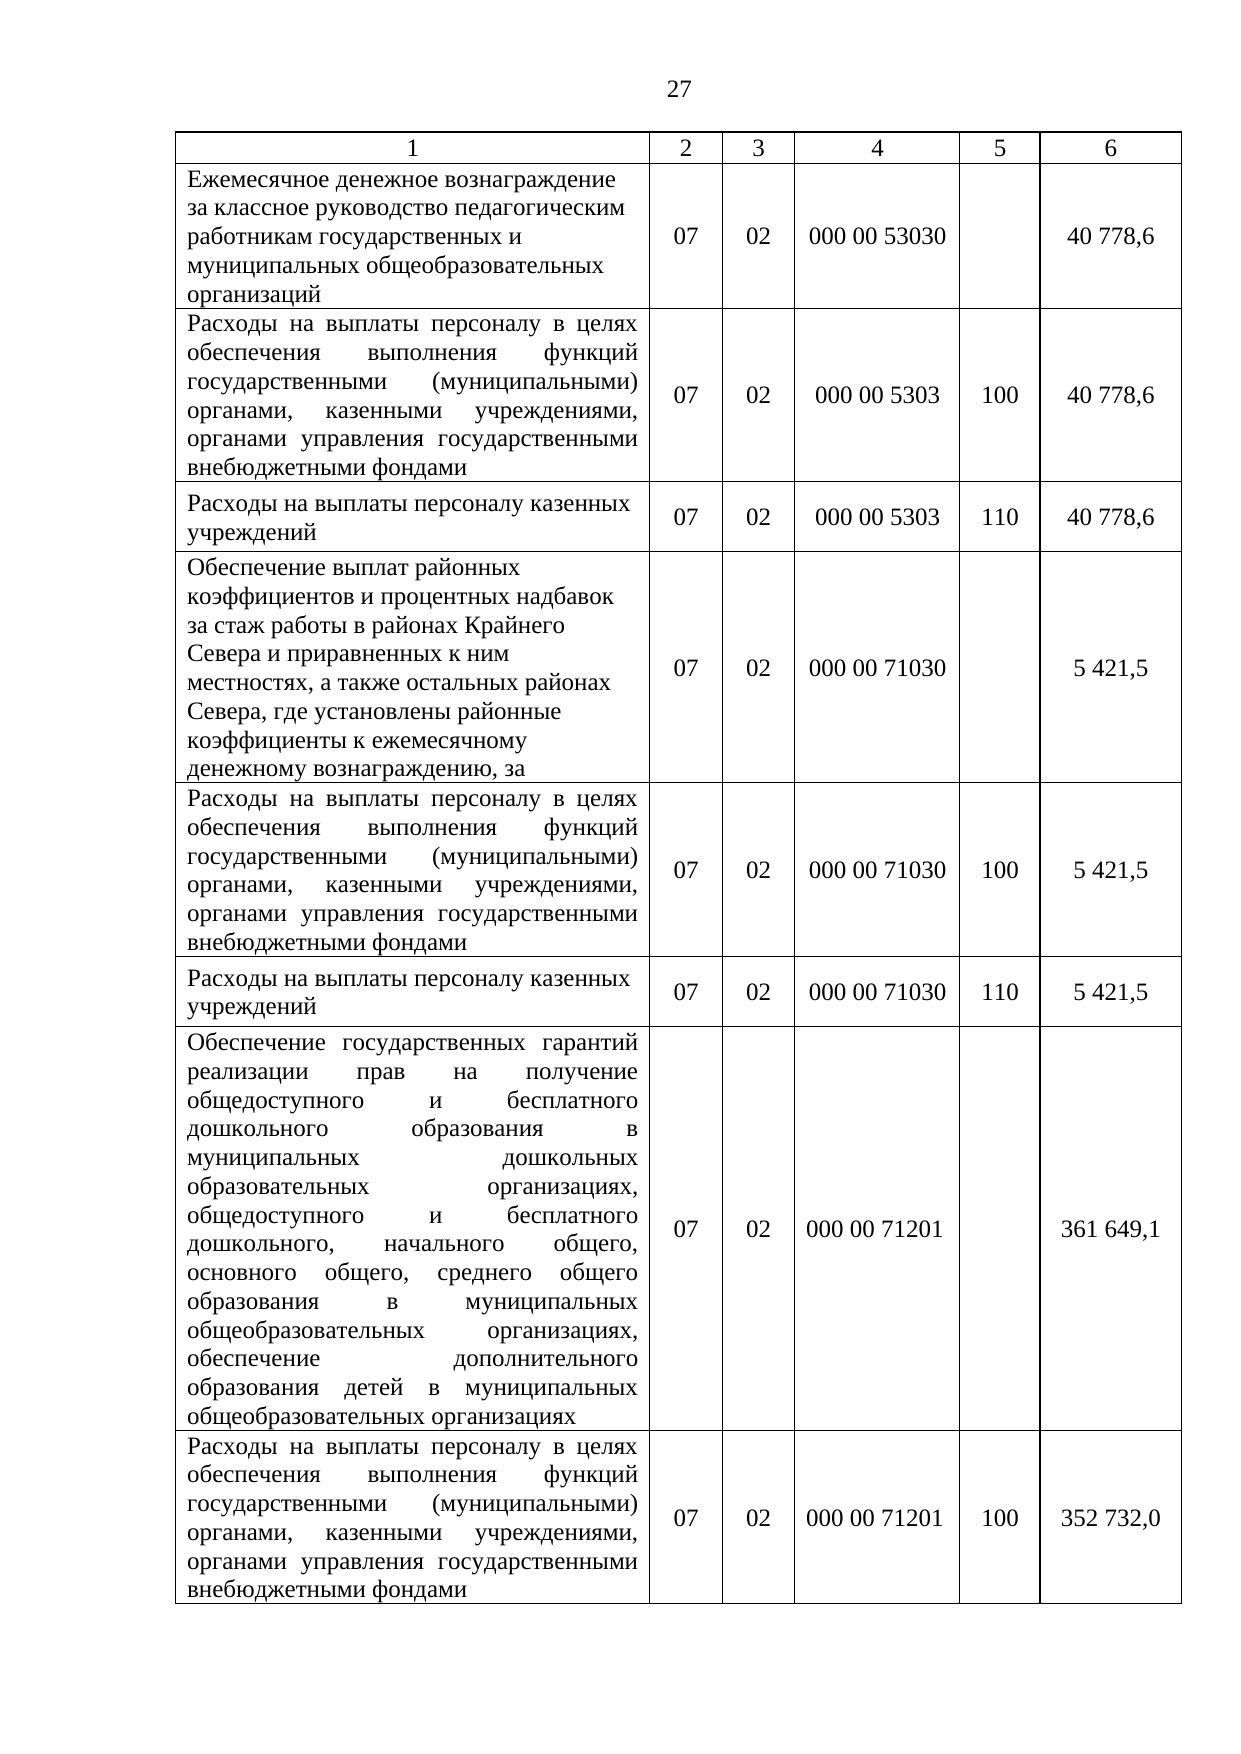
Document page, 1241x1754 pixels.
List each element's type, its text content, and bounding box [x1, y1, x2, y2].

table_cell 02 [723, 957, 794, 1026]
table_cell 5 421,5 [1041, 783, 1181, 956]
table_cell 02 [723, 482, 794, 551]
table_cell 07 [650, 309, 722, 481]
table_cell 07 [650, 957, 722, 1026]
table_cell Расходы на выплаты персоналу казенных учреждений [176, 957, 649, 1026]
table_cell 000 00 71030 [795, 957, 959, 1026]
table_cell 07 [650, 552, 722, 782]
table_cell 000 00 71030 [795, 552, 959, 782]
table_cell 100 [960, 309, 1039, 481]
table_cell 02 [723, 783, 794, 956]
table_cell 07 [650, 783, 722, 956]
table_cell Расходы на выплаты персоналу в целях обеспечения выполнения функций государственными (муниципальными) органами, казенными учреждениями, органами управления государственными внебюджетными фондами [176, 309, 649, 481]
table_cell 352 732,0 [1041, 1431, 1181, 1603]
table_cell 000 00 5303 [795, 309, 959, 481]
table_cell Обеспечение государственных гарантий реализации прав на получение общедоступного и бесплатного дошкольного образования в муниципальных дошкольных образовательных организациях, общедоступного и бесплатного дошкольного, начального общего, основного общего, среднего общего образования в муниципальных общеобразовательных организациях, обеспечение дополнительного образования детей в муниципальных общеобразовательных организациях [176, 1027, 649, 1430]
table_cell 40 778,6 [1041, 482, 1181, 551]
table_cell 000 00 71201 [795, 1431, 959, 1603]
table_cell 5 421,5 [1041, 957, 1181, 1026]
table_cell 000 00 5303 [795, 482, 959, 551]
table_cell [960, 164, 1039, 307]
table_cell 100 [960, 783, 1039, 956]
table_header 1 [176, 133, 649, 163]
table_header 2 [650, 133, 722, 163]
table_cell [960, 552, 1039, 782]
table_cell 40 778,6 [1041, 309, 1181, 481]
table_header 6 [1041, 133, 1181, 163]
table_cell 5 421,5 [1041, 552, 1181, 782]
table_cell 07 [650, 164, 722, 307]
table_cell Расходы на выплаты персоналу в целях обеспечения выполнения функций государственными (муниципальными) органами, казенными учреждениями, органами управления государственными внебюджетными фондами [176, 1431, 649, 1603]
table_header 4 [795, 133, 959, 163]
table_cell 000 00 71030 [795, 783, 959, 956]
table_cell 361 649,1 [1041, 1027, 1181, 1430]
table_cell 07 [650, 1027, 722, 1430]
table_cell 000 00 71201 [795, 1027, 959, 1430]
table_cell Расходы на выплаты персоналу казенных учреждений [176, 482, 649, 551]
table_cell Ежемесячное денежное вознаграждение за классное руководство педагогическим работникам государственных и муниципальных общеобразовательных организаций [176, 164, 649, 307]
table_cell 110 [960, 957, 1039, 1026]
table_cell 110 [960, 482, 1039, 551]
table_cell 02 [723, 164, 794, 307]
table_cell 07 [650, 1431, 722, 1603]
table_cell 02 [723, 1027, 794, 1430]
table_cell Обеспечение выплат районных коэффициентов и процентных надбавок за стаж работы в районах Крайнего Севера и приравненных к ним местностях, а также остальных районах Севера, где установлены районные коэффициенты к ежемесячному денежному вознаграждению, за [176, 552, 649, 782]
table_cell 02 [723, 552, 794, 782]
table_cell 100 [960, 1431, 1039, 1603]
table_cell 40 778,6 [1041, 164, 1181, 307]
table_cell Расходы на выплаты персоналу в целях обеспечения выполнения функций государственными (муниципальными) органами, казенными учреждениями, органами управления государственными внебюджетными фондами [176, 783, 649, 956]
table_cell 07 [650, 482, 722, 551]
table_cell 02 [723, 1431, 794, 1603]
table_header 3 [723, 133, 794, 163]
table_cell [960, 1027, 1039, 1430]
table_cell 02 [723, 309, 794, 481]
table_cell 000 00 53030 [795, 164, 959, 307]
table_header 5 [960, 133, 1039, 163]
